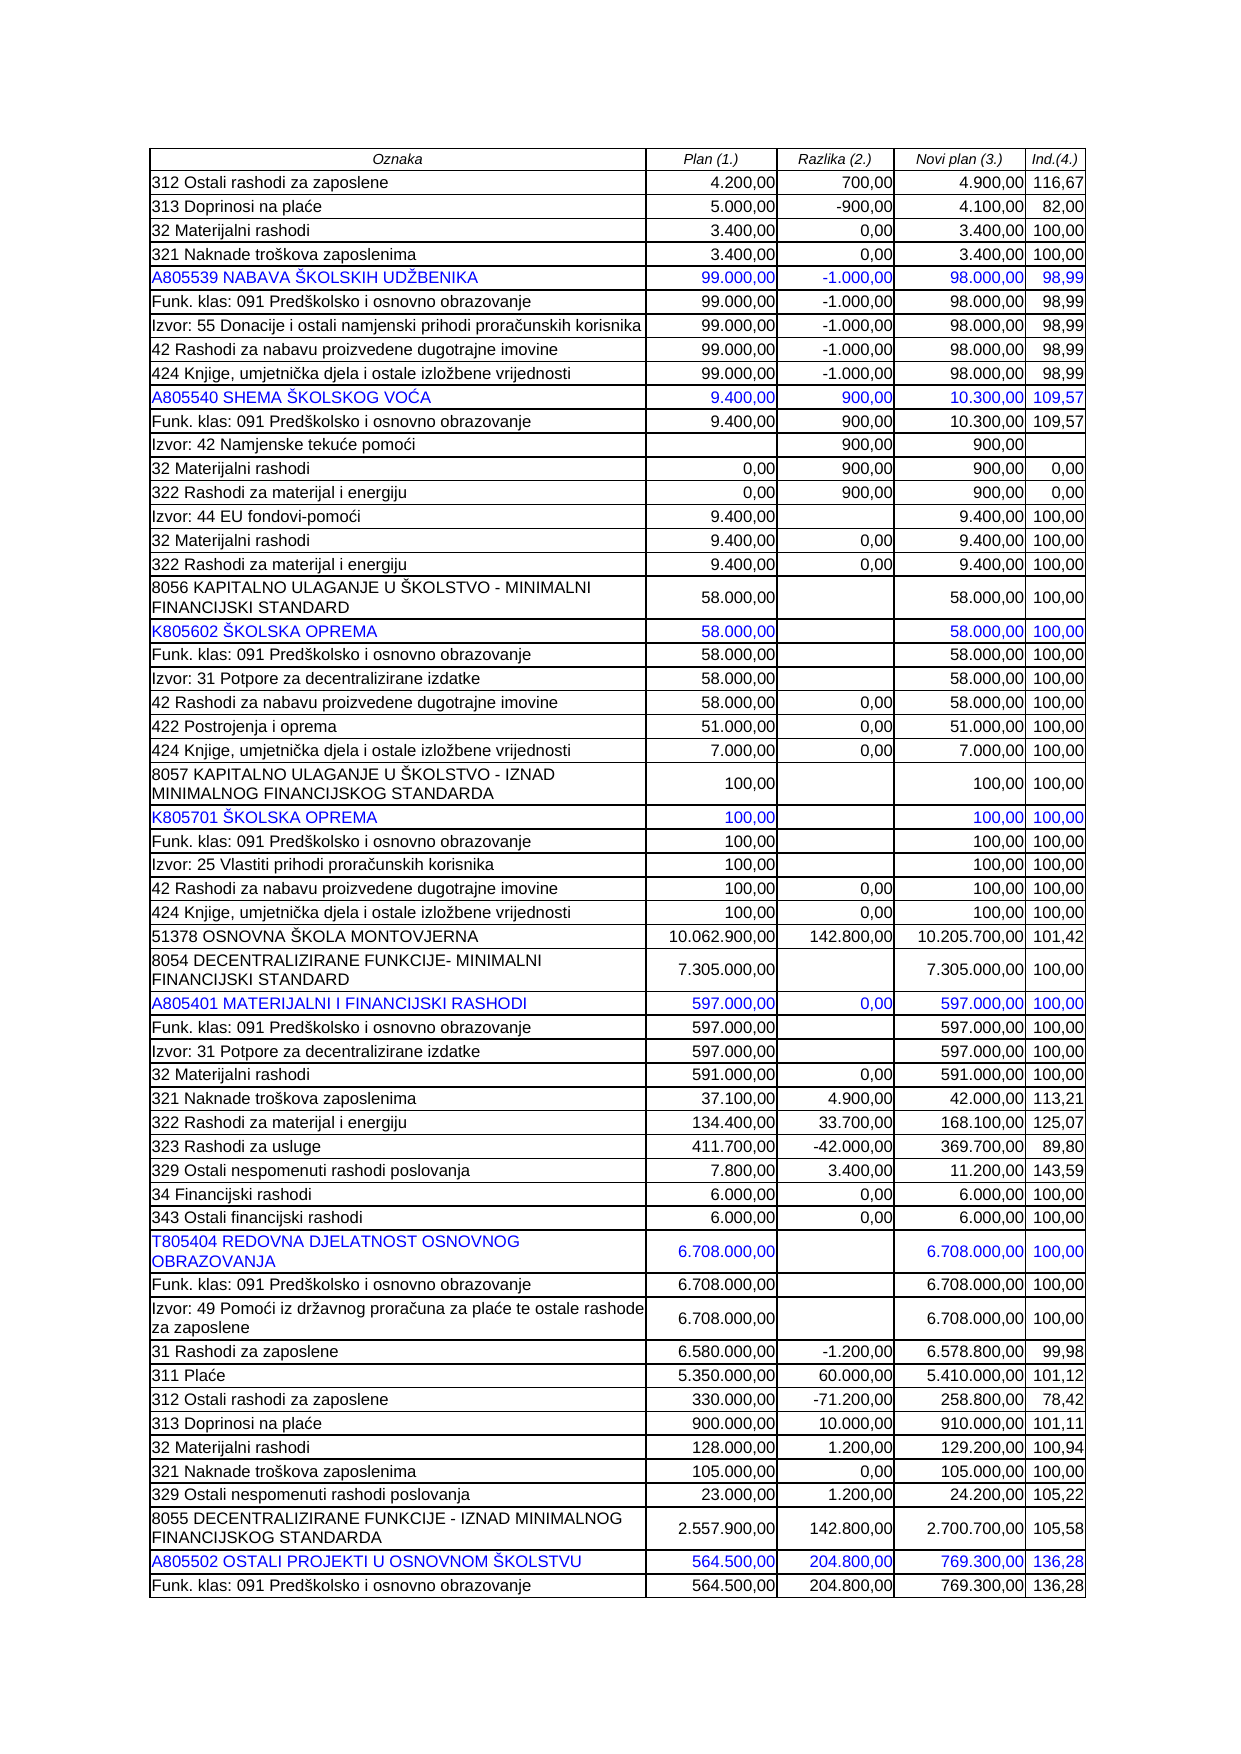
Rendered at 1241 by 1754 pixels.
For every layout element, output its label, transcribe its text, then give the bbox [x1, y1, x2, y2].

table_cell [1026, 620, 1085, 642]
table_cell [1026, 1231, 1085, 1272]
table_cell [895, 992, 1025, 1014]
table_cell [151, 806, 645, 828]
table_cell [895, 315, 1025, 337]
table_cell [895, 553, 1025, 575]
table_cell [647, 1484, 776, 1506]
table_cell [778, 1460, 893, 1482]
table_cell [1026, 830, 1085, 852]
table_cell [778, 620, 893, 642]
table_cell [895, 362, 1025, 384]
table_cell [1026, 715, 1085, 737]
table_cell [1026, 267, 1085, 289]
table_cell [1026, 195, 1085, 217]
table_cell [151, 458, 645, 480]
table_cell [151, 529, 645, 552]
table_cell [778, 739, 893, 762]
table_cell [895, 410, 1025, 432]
table_header Novi plan (3.) [895, 149, 1025, 170]
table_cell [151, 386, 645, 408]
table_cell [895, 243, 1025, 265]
table_header Ind.(4.) [1026, 149, 1085, 170]
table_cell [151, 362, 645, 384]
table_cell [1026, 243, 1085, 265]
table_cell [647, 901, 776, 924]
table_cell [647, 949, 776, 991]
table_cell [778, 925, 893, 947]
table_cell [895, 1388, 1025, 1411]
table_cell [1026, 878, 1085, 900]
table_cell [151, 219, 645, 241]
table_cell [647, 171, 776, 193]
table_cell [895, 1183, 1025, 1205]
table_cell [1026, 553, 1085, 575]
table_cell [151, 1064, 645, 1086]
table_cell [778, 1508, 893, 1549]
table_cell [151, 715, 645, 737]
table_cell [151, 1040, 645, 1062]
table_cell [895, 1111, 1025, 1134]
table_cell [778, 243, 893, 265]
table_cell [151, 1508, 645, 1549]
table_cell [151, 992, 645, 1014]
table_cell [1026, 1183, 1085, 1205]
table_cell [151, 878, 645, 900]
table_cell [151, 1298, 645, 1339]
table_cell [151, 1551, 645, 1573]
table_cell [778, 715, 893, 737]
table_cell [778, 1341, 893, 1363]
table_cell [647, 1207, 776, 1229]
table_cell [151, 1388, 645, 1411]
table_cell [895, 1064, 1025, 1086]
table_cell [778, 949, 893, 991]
table_header Razlika (2.) [778, 149, 893, 170]
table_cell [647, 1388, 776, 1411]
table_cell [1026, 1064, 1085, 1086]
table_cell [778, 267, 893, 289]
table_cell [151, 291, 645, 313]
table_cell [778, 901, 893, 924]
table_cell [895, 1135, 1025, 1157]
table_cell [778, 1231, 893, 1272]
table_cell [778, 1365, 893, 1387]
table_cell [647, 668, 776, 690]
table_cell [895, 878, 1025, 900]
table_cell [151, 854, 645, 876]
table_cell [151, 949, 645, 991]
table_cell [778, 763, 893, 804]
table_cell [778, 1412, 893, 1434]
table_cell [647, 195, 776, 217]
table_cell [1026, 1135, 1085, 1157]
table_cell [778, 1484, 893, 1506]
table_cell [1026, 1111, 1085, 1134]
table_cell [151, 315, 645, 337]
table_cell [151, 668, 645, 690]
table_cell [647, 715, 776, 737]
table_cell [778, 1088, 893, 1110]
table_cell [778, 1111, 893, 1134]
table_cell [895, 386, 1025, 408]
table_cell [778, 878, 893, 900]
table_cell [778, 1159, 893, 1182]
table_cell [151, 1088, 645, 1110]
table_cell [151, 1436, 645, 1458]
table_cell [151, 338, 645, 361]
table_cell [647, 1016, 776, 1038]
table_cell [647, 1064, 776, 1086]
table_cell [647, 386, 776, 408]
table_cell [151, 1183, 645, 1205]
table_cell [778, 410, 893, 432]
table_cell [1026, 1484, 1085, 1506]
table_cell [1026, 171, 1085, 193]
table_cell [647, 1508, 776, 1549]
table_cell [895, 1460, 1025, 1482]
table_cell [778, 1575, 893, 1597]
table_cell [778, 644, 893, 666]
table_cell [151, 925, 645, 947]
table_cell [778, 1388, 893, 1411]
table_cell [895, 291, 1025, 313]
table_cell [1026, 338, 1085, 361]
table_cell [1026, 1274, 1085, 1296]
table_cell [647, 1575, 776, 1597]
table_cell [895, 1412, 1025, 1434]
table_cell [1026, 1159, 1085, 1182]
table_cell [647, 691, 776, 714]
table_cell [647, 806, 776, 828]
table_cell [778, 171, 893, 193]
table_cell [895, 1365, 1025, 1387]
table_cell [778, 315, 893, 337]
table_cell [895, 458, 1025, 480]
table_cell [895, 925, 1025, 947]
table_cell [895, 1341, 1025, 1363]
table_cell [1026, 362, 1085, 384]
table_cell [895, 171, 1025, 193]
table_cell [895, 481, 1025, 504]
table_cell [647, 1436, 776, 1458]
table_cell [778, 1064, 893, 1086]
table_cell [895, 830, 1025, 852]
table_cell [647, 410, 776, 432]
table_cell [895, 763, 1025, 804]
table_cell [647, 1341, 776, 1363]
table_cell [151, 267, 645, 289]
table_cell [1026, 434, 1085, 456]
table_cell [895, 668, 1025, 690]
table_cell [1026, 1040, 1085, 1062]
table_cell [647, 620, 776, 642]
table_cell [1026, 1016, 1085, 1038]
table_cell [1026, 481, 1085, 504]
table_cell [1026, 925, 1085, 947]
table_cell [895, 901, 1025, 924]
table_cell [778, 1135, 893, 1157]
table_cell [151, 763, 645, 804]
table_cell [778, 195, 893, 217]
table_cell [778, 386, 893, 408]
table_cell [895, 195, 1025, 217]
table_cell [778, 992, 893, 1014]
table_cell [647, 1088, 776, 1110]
table_header Plan (1.) [647, 149, 776, 170]
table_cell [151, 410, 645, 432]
table_header Oznaka [151, 149, 645, 170]
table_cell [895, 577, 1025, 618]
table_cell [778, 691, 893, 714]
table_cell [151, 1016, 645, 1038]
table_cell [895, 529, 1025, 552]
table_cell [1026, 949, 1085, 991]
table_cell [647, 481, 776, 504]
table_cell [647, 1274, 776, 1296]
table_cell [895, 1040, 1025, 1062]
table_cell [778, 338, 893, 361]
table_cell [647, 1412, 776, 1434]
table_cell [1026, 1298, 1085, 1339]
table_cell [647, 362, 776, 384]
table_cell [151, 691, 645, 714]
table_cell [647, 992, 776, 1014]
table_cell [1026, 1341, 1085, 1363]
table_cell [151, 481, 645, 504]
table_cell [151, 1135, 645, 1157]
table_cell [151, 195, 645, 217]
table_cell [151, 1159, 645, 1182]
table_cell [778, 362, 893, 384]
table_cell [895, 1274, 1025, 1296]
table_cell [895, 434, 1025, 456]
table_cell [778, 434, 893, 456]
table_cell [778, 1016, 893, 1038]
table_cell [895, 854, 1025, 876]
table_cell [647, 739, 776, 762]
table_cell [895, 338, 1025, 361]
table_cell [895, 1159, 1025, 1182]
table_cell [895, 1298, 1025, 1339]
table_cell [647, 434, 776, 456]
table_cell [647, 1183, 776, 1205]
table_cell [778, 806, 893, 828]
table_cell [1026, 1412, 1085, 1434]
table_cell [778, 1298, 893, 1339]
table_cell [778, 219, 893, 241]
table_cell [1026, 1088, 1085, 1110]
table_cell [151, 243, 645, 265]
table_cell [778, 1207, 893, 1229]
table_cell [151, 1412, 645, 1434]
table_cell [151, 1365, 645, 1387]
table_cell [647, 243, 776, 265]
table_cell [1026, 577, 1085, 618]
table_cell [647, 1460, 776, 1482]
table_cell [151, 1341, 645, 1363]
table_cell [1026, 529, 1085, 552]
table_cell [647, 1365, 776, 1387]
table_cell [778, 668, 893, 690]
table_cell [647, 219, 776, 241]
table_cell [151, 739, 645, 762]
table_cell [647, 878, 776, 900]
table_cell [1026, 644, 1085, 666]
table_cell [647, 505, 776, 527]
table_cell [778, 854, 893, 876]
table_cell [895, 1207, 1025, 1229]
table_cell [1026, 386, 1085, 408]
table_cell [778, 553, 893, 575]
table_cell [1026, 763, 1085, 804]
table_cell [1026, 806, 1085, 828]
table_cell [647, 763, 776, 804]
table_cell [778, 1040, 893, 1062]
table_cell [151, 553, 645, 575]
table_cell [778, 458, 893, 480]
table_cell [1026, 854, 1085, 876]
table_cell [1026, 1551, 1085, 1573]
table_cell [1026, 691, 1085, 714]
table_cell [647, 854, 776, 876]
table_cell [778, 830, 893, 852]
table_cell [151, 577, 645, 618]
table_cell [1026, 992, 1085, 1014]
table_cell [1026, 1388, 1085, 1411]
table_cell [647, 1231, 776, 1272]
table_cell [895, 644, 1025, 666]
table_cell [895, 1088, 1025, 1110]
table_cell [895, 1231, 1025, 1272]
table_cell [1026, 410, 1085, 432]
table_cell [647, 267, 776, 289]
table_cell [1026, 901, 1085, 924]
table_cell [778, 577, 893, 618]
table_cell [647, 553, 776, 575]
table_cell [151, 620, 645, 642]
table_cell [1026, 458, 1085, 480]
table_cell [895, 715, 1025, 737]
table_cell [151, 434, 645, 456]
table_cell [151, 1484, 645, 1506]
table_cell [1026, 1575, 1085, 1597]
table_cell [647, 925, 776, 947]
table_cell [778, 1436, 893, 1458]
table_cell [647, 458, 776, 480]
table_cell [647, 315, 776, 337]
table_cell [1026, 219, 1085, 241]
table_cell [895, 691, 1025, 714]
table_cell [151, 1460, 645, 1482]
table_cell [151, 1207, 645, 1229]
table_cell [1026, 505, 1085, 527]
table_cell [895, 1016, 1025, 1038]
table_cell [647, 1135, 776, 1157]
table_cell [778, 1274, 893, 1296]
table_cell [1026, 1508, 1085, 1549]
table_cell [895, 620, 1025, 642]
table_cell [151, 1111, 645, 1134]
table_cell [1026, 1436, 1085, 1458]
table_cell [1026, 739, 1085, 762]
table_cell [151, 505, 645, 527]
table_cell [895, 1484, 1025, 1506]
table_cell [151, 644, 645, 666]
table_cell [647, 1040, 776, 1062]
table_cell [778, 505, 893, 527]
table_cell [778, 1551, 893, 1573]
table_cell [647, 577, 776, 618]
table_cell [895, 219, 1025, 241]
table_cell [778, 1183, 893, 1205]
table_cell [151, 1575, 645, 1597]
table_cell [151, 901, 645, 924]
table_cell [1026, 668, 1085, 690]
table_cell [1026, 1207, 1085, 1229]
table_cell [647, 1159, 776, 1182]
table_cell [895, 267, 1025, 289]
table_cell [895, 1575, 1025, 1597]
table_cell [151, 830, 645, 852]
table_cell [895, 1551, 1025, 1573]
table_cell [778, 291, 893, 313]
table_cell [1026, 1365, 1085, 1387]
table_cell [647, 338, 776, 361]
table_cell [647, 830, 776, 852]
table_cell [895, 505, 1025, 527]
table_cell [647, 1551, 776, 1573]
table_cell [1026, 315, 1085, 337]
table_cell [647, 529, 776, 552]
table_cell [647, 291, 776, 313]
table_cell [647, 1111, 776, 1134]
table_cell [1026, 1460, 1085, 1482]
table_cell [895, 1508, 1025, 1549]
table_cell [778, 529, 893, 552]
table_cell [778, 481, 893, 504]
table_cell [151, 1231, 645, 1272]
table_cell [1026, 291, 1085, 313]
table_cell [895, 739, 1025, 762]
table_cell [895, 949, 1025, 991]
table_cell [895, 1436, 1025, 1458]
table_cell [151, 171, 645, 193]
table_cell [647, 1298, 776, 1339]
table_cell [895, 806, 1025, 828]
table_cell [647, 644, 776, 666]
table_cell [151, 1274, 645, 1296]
